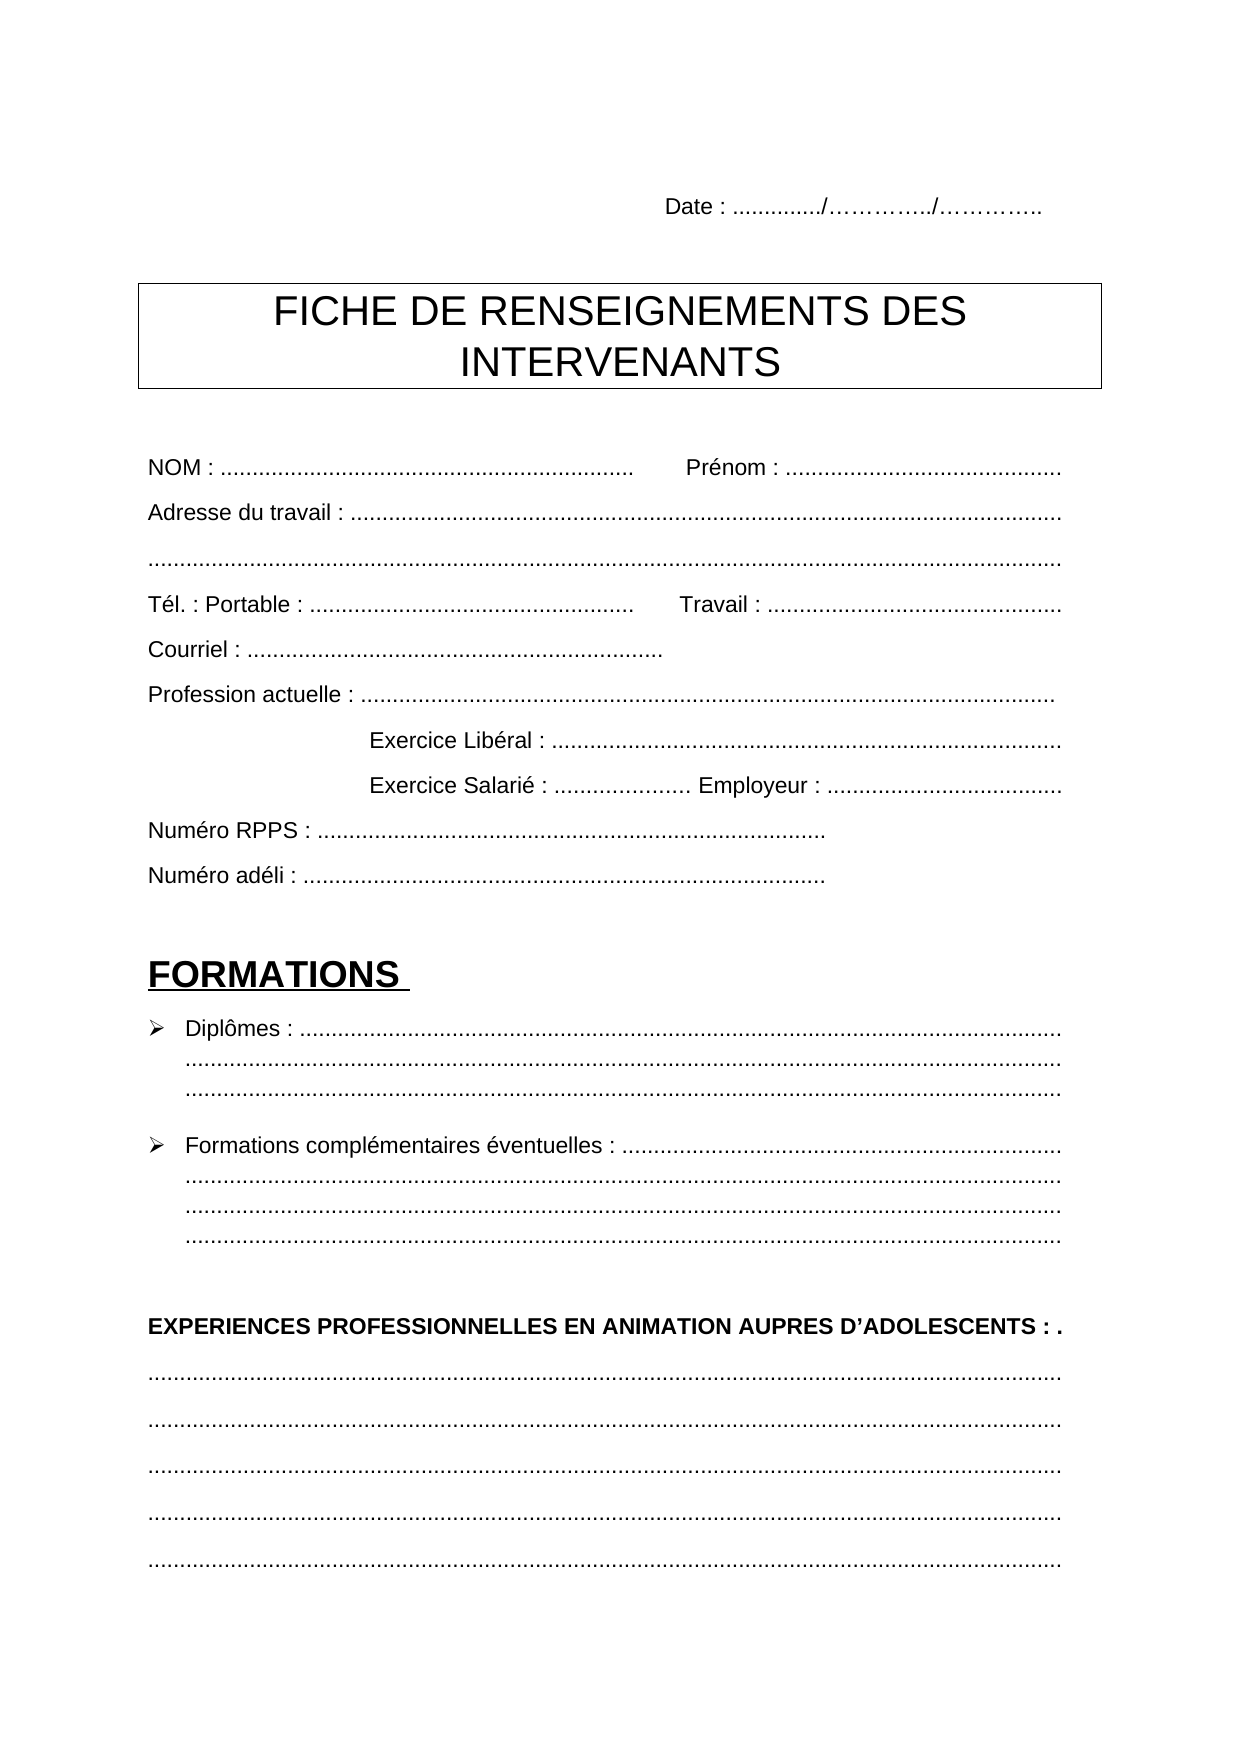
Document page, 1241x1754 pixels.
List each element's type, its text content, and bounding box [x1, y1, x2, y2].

text Exercice Salarié : Employeur : [295, 772, 1093, 798]
text Adresse du travail : [148, 499, 1093, 526]
list Diplômes : [148, 1015, 1093, 1042]
text FORMATIONS [148, 952, 1093, 995]
text Numéro adéli : [148, 862, 1093, 888]
text Tél. : Portable : Travail : [148, 591, 1093, 618]
text NOM : Prénom : [148, 454, 1093, 481]
text Profession actuelle : [148, 681, 1093, 708]
text FICHE DE RENSEIGNEMENTS DES INTERVENANTS [139, 284, 1101, 388]
text Exercice Libéral : [295, 727, 1093, 753]
text EXPERIENCES PROFESSIONNELLES EN ANIMATION AUPRES D’ADOLESCENTS : [148, 1313, 1093, 1339]
text Date : ............../…………../………….. [148, 193, 1093, 219]
text Courriel : [148, 636, 1093, 663]
text Numéro RPPS : [148, 817, 1093, 843]
list Formations complémentaires éventuelles : [148, 1132, 1093, 1159]
